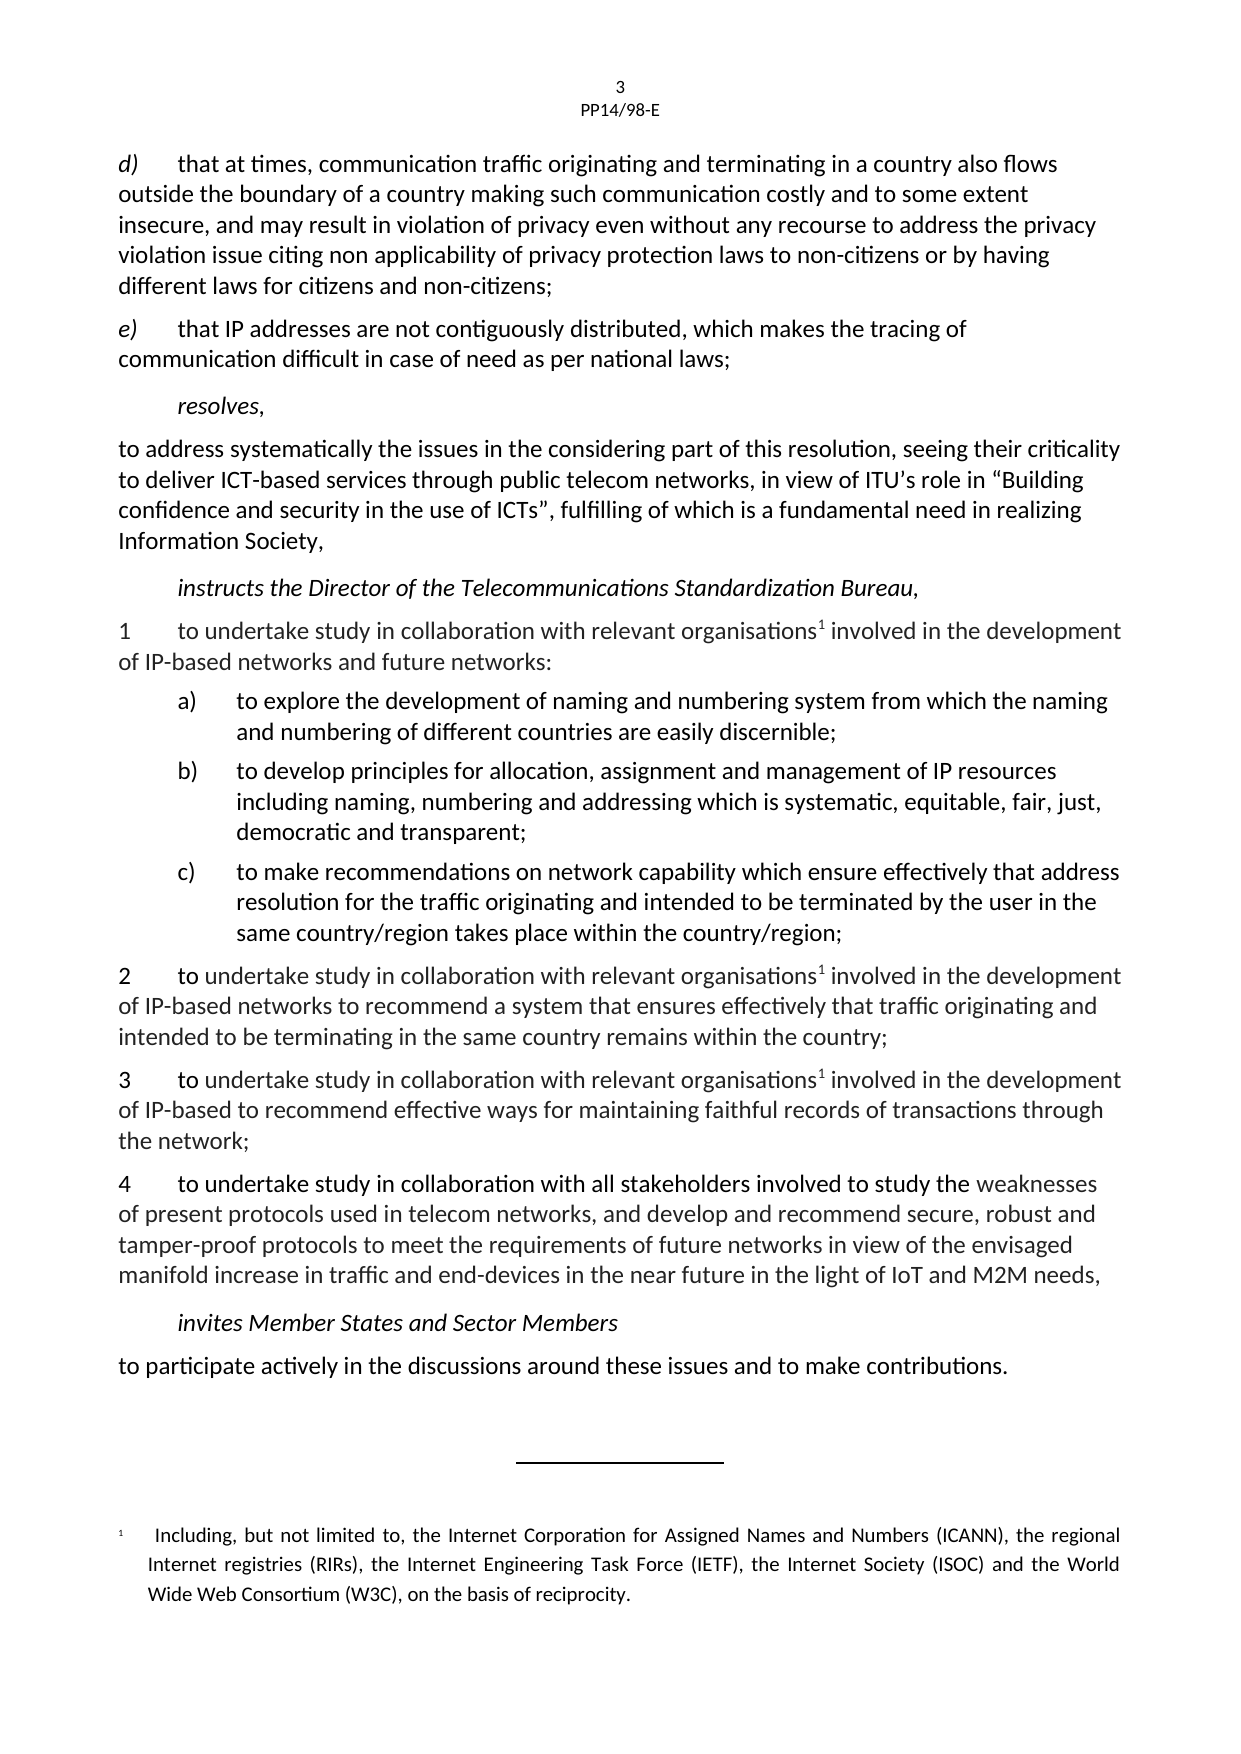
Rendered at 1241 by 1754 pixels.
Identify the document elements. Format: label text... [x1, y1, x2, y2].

text c) to make recommendations on network capability which ensure effectively that address resolution for the traffic originating and intended to be terminated by the user in the same country/region takes place within the country/region; [177, 856, 1122, 947]
text a) to explore the development of naming and numbering system from which the naming and numbering of different countries are easily discernible; [177, 685, 1122, 746]
text to address systematically the issues in the considering part of this resolution, seeing their criticality to deliver ICT-based services through public telecom networks, in view of ITU’s role in “Building confidence and security in the use of ICTs”, fulfilling of which is a fundamental need in realizing Information Society, [118, 433, 1122, 556]
text invites Member States and Sector Members [177, 1307, 1122, 1337]
text e) that IP addresses are not contiguously distributed, which makes the tracing of communication difficult in case of need as per national laws; [118, 313, 1122, 374]
text instructs the Director of the Telecommunications Standardization Bureau, [177, 572, 1122, 603]
text 2 to undertake study in collaboration with relevant organisations1 involved in the development of IP-based networks to recommend a system that ensures effectively that traffic originating and intended to be terminating in the same country remains within the country; [118, 960, 1122, 1051]
text d) that at times, communication traffic originating and terminating in a country also flows outside the boundary of a country making such communication costly and to some extent insecure, and may result in violation of privacy even without any recourse to address the privacy violation issue citing non applicability of privacy protection laws to non-citizens or by having different laws for citizens and non-citizens; [118, 148, 1122, 300]
text b) to develop principles for allocation, assignment and management of IP resources including naming, numbering and addressing which is systematic, equitable, fair, just, democratic and transparent; [177, 755, 1122, 847]
text 1 to undertake study in collaboration with relevant organisations involved in the development of IP-based networks and future networks: [118, 615, 1122, 676]
text 4 to undertake study in collaboration with all stakeholders involved to study the weaknesses of present protocols used in telecom networks, and develop and recommend secure, robust and tamper-proof protocols to meet the requirements of future networks in view of the envisaged manifold increase in traffic and end-devices in the near future in the light of IoT and M2M needs, [118, 1168, 1122, 1290]
text to participate actively in the discussions around these issues and to make contributions. [118, 1350, 1122, 1380]
text 3 to undertake study in collaboration with relevant organisations1 involved in the development of IP-based to recommend effective ways for maintaining faithful records of transactions through the network; [118, 1064, 1122, 1156]
text resolves, [177, 391, 1122, 421]
